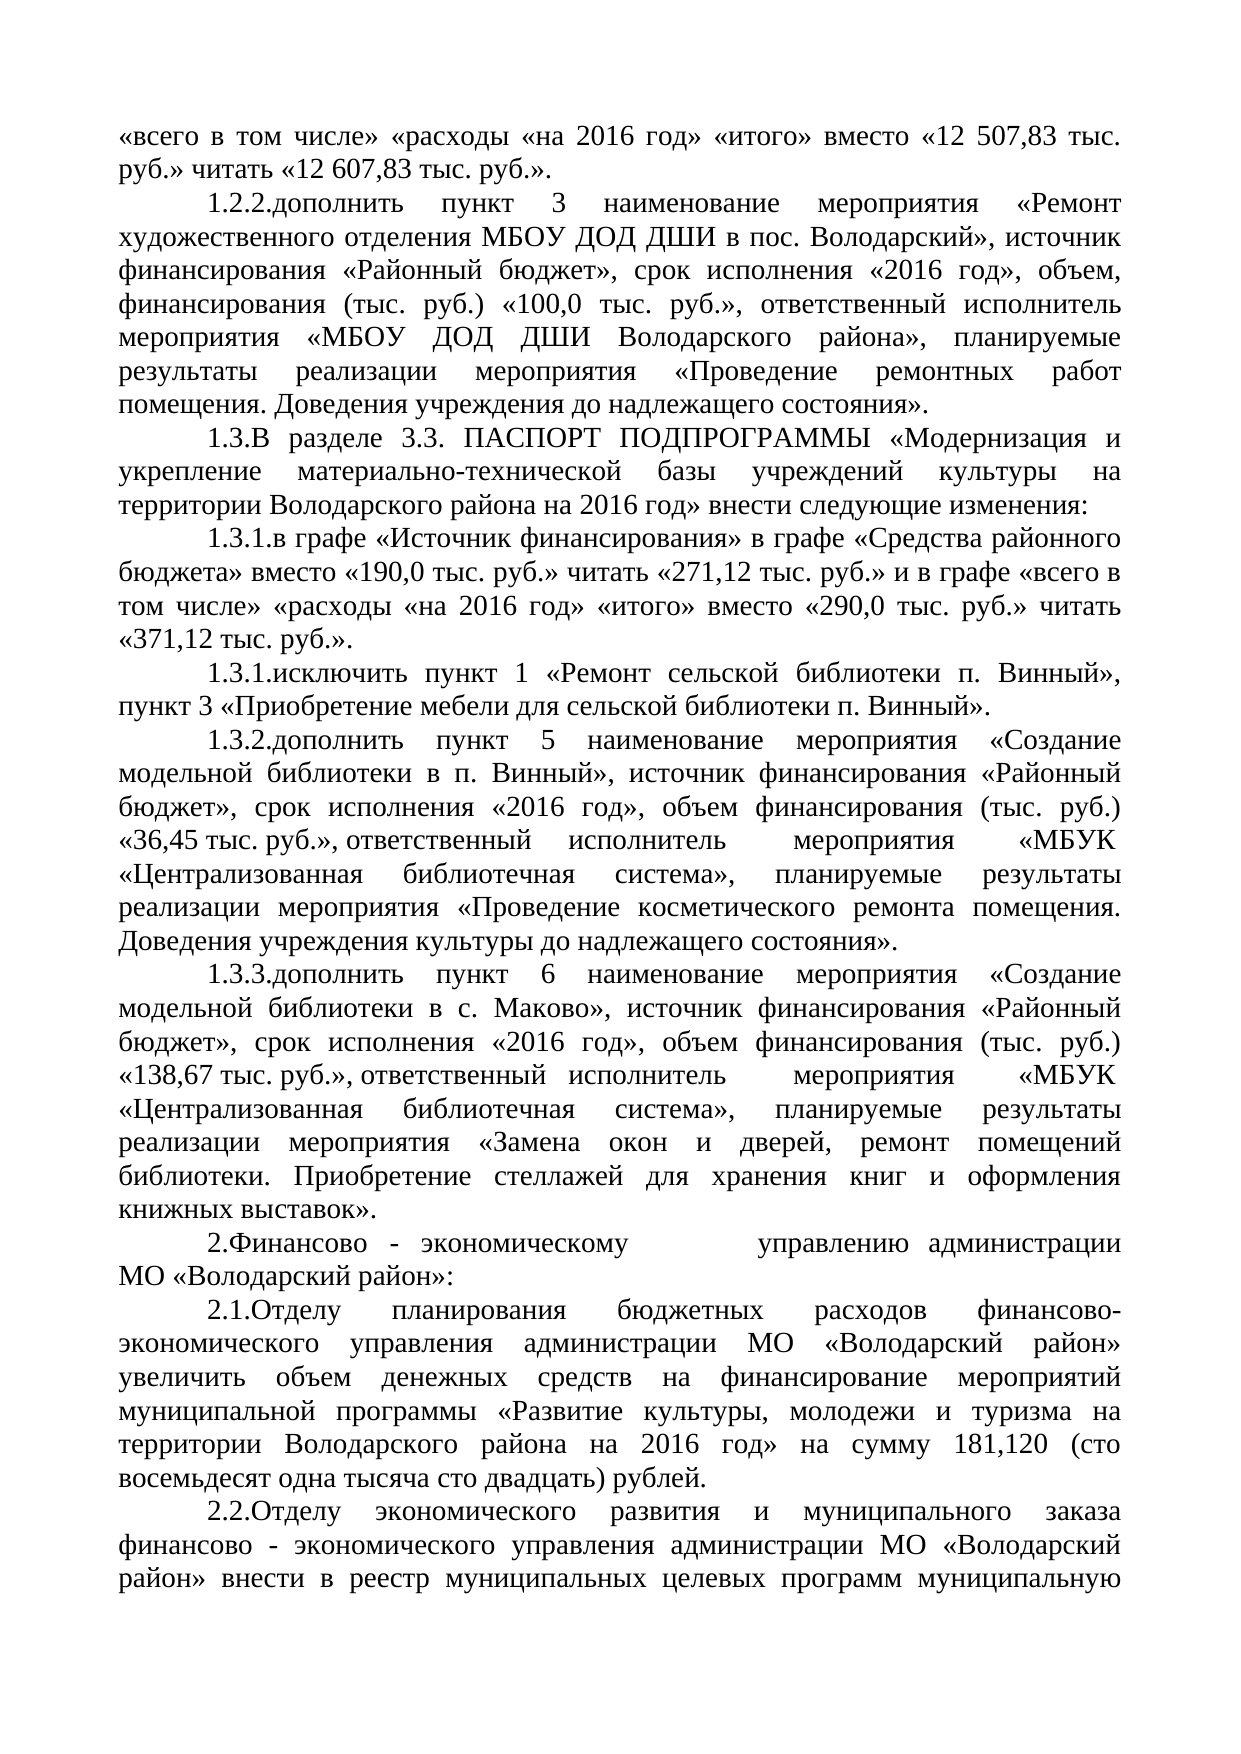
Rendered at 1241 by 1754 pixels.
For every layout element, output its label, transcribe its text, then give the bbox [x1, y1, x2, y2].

text 1.3.1.в графе «Источник финансирования» в графе «Средства районного бюджета» вместо «190,0 тыс. руб.» читать «271,12 тыс. руб.» и в графе «всего в том числе» «расходы «на 2016 год» «итого» вместо «290,0 тыс. руб.» читать «371,12 тыс. руб.». [118, 521, 1122, 655]
text 1.3.В разделе 3.3. ПАСПОРТ ПОДПРОГРАММЫ «Модернизация и укрепление материально-технической базы учреждений культуры на территории Володарского района на 2016 год» внести следующие изменения: [118, 420, 1122, 521]
text 2.Финансово - экономическому управлению администрации МО «Володарский район»: [118, 1225, 1122, 1292]
text 1.2.2.дополнить пункт 3 наименование мероприятия «Ремонт художественного отделения МБОУ ДОД ДШИ в пос. Володарский», источник финансирования «Районный бюджет», срок исполнения «2016 год», объем, финансирования (тыс. руб.) «100,0 тыс. руб.», ответственный исполнитель мероприятия «МБОУ ДОД ДШИ Володарского района», планируемые результаты реализации мероприятия «Проведение ремонтных работ помещения. Доведения учреждения до надлежащего состояния». [118, 185, 1122, 420]
text 1.3.2.дополнить пункт 5 наименование мероприятия «Создание модельной библиотеки в п. Винный», источник финансирования «Районный бюджет», срок исполнения «2016 год», объем финансирования (тыс. руб.) «36,45 тыс. руб.», ответственный исполнитель мероприятия «МБУК «Централизованная библиотечная система», планируемые результаты реализации мероприятия «Проведение косметического ремонта помещения. Доведения учреждения культуры до надлежащего состояния». [118, 722, 1122, 957]
text 2.1.Отделу планирования бюджетных расходов финансово-экономического управления администрации МО «Володарский район» увеличить объем денежных средств на финансирование мероприятий муниципальной программы «Развитие культуры, молодежи и туризма на территории Володарского района на 2016 год» на сумму 181,120 (сто восемьдесят одна тысяча сто двадцать) рублей. [118, 1292, 1122, 1493]
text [118, 118, 1122, 185]
text 1.3.1.исключить пункт 1 «Ремонт сельской библиотеки п. Винный», пункт 3 «Приобретение мебели для сельской библиотеки п. Винный». [118, 655, 1122, 722]
text 1.3.3.дополнить пункт 6 наименование мероприятия «Создание модельной библиотеки в с. Маково», источник финансирования «Районный бюджет», срок исполнения «2016 год», объем финансирования (тыс. руб.) «138,67 тыс. руб.», ответственный исполнитель мероприятия «МБУК «Централизованная библиотечная система», планируемые результаты реализации мероприятия «Замена окон и дверей, ремонт помещений библиотеки. Приобретение стеллажей для хранения книг и оформления книжных выставок». [118, 957, 1122, 1225]
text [118, 1493, 1122, 1594]
